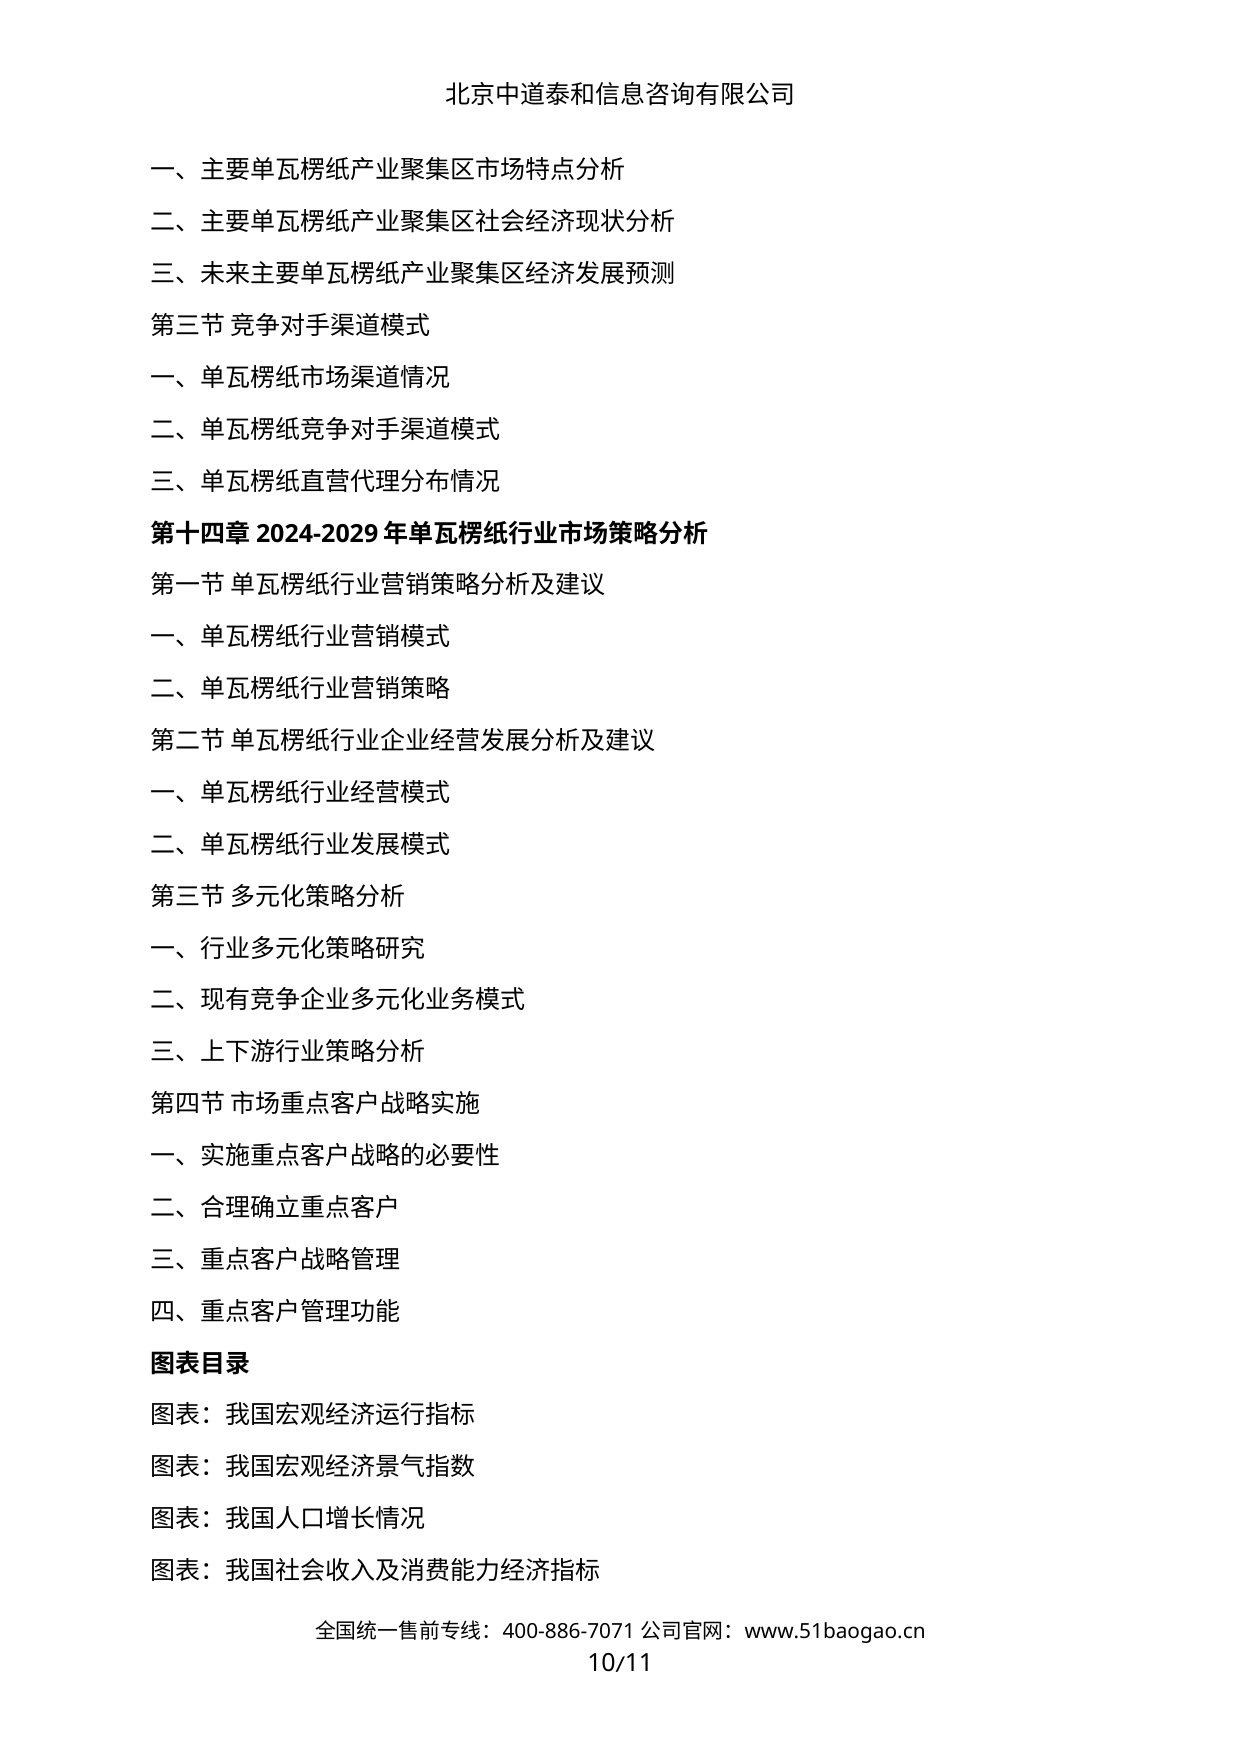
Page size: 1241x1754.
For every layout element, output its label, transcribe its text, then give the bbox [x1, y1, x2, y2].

text 第四节 市场重点客户战略实施 [150, 1084, 1090, 1120]
text 四、重点客户管理功能 [150, 1291, 1090, 1327]
text 第一节 单瓦楞纸行业营销策略分析及建议 [150, 565, 1090, 601]
text 图表目录 [150, 1343, 1090, 1379]
text 图表：我国人口增长情况 [150, 1499, 1090, 1535]
text 三、单瓦楞纸直营代理分布情况 [150, 461, 1090, 497]
text 第三节 多元化策略分析 [150, 876, 1090, 912]
text 三、未来主要单瓦楞纸产业聚集区经济发展预测 [150, 254, 1090, 290]
text 三、重点客户战略管理 [150, 1239, 1090, 1276]
text 第二节 单瓦楞纸行业企业经营发展分析及建议 [150, 721, 1090, 757]
text 一、单瓦楞纸市场渠道情况 [150, 357, 1090, 394]
text 二、单瓦楞纸行业发展模式 [150, 824, 1090, 861]
text 图表：我国宏观经济景气指数 [150, 1447, 1090, 1483]
text 第十四章 2024-2029年单瓦楞纸行业市场策略分析 [150, 513, 1090, 549]
text 图表：我国社会收入及消费能力经济指标 [150, 1551, 1090, 1587]
text 第三节 竞争对手渠道模式 [150, 306, 1090, 342]
text 一、实施重点客户战略的必要性 [150, 1136, 1090, 1172]
text 一、主要单瓦楞纸产业聚集区市场特点分析 [150, 150, 1090, 186]
text 三、上下游行业策略分析 [150, 1032, 1090, 1068]
text 图表：我国宏观经济运行指标 [150, 1395, 1090, 1431]
text 一、单瓦楞纸行业营销模式 [150, 617, 1090, 653]
text 一、单瓦楞纸行业经营模式 [150, 772, 1090, 809]
text 二、单瓦楞纸行业营销策略 [150, 669, 1090, 705]
text 二、单瓦楞纸竞争对手渠道模式 [150, 409, 1090, 446]
text 二、现有竞争企业多元化业务模式 [150, 980, 1090, 1016]
text 二、合理确立重点客户 [150, 1187, 1090, 1224]
text 一、行业多元化策略研究 [150, 928, 1090, 964]
text 二、主要单瓦楞纸产业聚集区社会经济现状分析 [150, 202, 1090, 238]
